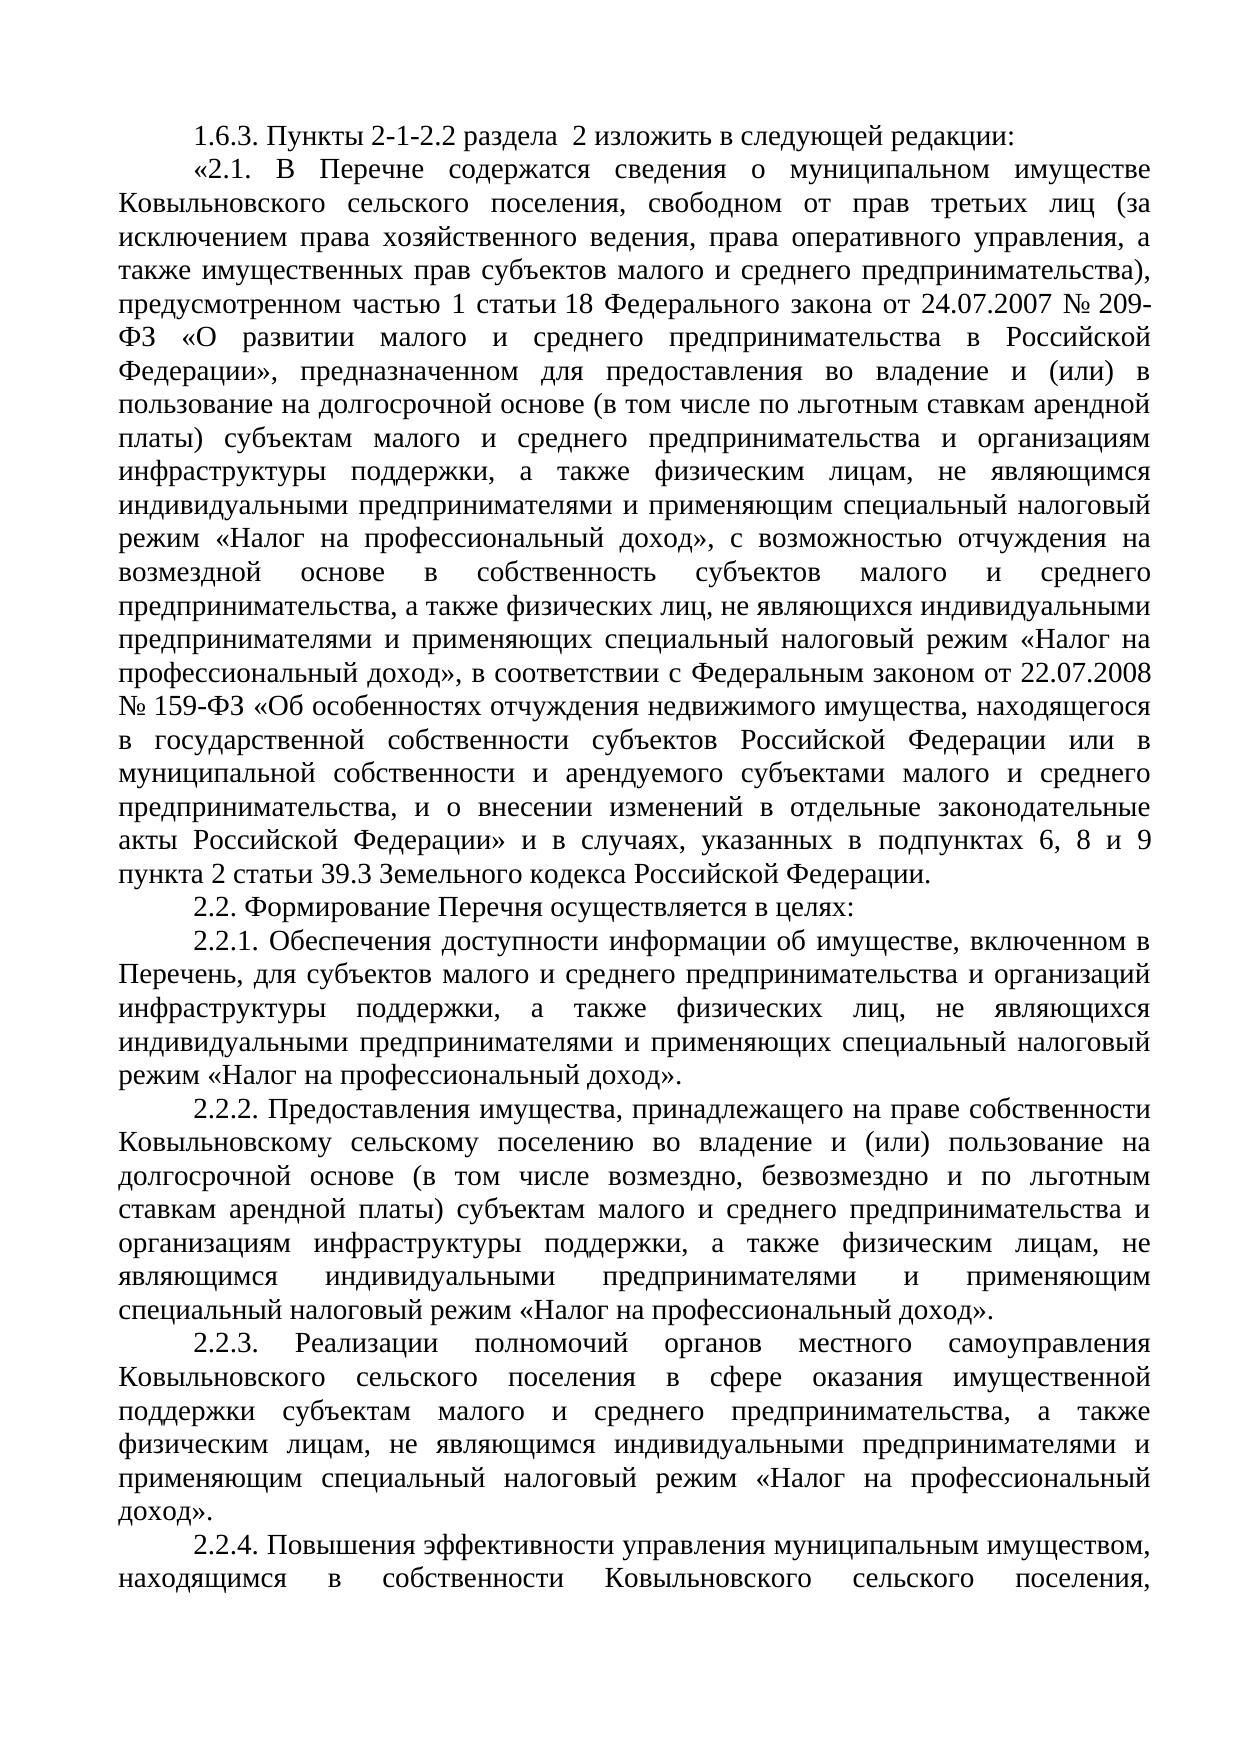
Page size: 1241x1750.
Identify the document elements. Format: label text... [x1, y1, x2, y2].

text «2.1. В Перечне содержатся сведения о муниципальном имуществе Ковыльновского сельского поселения, свободном от прав третьих лиц (за исключением права хозяйственного ведения, права оперативного управления, а также имущественных прав субъектов малого и среднего предпринимательства), предусмотренном частью 1 статьи 18 Федерального закона от 24.07.2007 № 209-ФЗ «О развитии малого и среднего предпринимательства в Российской Федерации», предназначенном для предоставления во владение и (или) в пользование на долгосрочной основе (в том числе по льготным ставкам арендной платы) субъектам малого и среднего предпринимательства и организациям инфраструктуры поддержки, а также физическим лицам, не являющимся индивидуальными предпринимателями и применяющим специальный налоговый режим «Налог на профессиональный доход», с возможностью отчуждения на возмездной основе в собственность субъектов малого и среднего предпринимательства, а также физических лиц, не являющихся индивидуальными предпринимателями и применяющих специальный налоговый режим «Налог на профессиональный доход», в соответствии с Федеральным законом от 22.07.2008 № 159-ФЗ «Об особенностях отчуждения недвижимого имущества, находящегося в государственной собственности субъектов Российской Федерации или в муниципальной собственности и арендуемого субъектами малого и среднего предпринимательства, и о внесении изменений в отдельные законодательные акты Российской Федерации» и в случаях, указанных в подпунктах 6, 8 и 9 пункта 2 статьи 39.3 Земельного кодекса Российской Федерации. [118, 152, 1152, 889]
text 2.2.1. Обеспечения доступности информации об имуществе, включенном в Перечень, для субъектов малого и среднего предпринимательства и организаций инфраструктуры поддержки, а также физических лиц, не являющихся индивидуальными предпринимателями и применяющих специальный налоговый режим «Налог на профессиональный доход». [118, 923, 1152, 1091]
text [118, 1527, 1152, 1594]
text 2.2.2. Предоставления имущества, принадлежащего на праве собственности Ковыльновскому сельскому поселению во владение и (или) пользование на долгосрочной основе (в том числе возмездно, безвозмездно и по льготным ставкам арендной платы) субъектам малого и среднего предпринимательства и организациям инфраструктуры поддержки, а также физическим лицам, не являющимся индивидуальными предпринимателями и применяющим специальный налоговый режим «Налог на профессиональный доход». [118, 1091, 1152, 1326]
text 2.2. Формирование Перечня осуществляется в целях: [118, 889, 1152, 923]
text 2.2.3. Реализации полномочий органов местного самоуправления Ковыльновского сельского поселения в сфере оказания имущественной поддержки субъектам малого и среднего предпринимательства, а также физическим лицам, не являющимся индивидуальными предпринимателями и применяющим специальный налоговый режим «Налог на профессиональный доход». [118, 1326, 1152, 1527]
text 1.6.3. Пункты 2-1-2.2 раздела 2 изложить в следующей редакции: [118, 118, 1152, 152]
